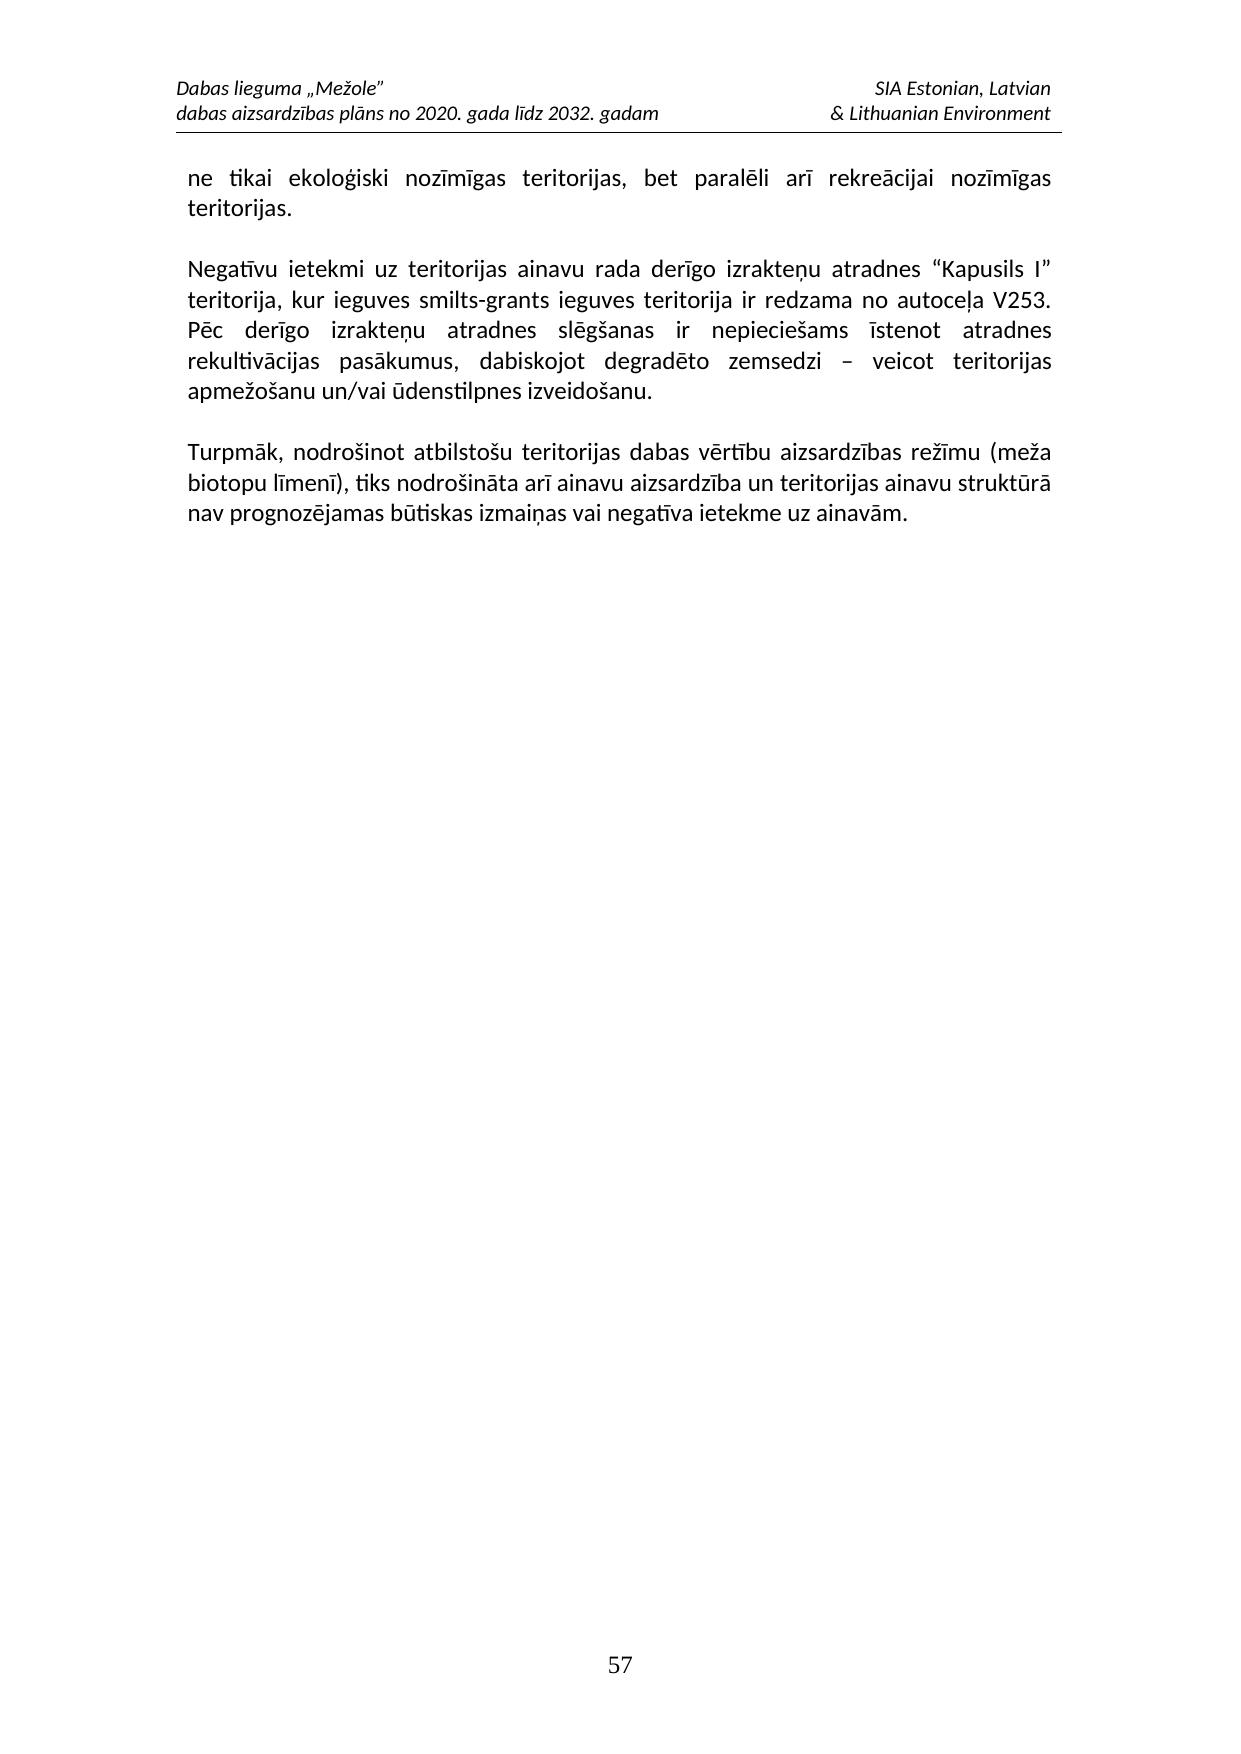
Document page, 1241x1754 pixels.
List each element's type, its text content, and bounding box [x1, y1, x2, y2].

text Turpmāk, nodrošinot atbilstošu teritorijas dabas vērtību aizsardzības režīmu (meža biotopu līmenī), tiks nodrošināta arī ainavu aizsardzība un teritorijas ainavu struktūrā nav prognozējamas būtiskas izmaiņas vai negatīva ietekme uz ainavām. [187, 436, 1053, 528]
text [187, 162, 1053, 223]
text Negatīvu ietekmi uz teritorijas ainavu rada derīgo izrakteņu atradnes “Kapusils I” teritorija, kur ieguves smilts-grants ieguves teritorija ir redzama no autoceļa V253. Pēc derīgo izrakteņu atradnes slēgšanas ir nepieciešams īstenot atradnes rekultivācijas pasākumus, dabiskojot degradēto zemsedzi – veicot teritorijas apmežošanu un/vai ūdenstilpnes izveidošanu. [187, 253, 1053, 406]
